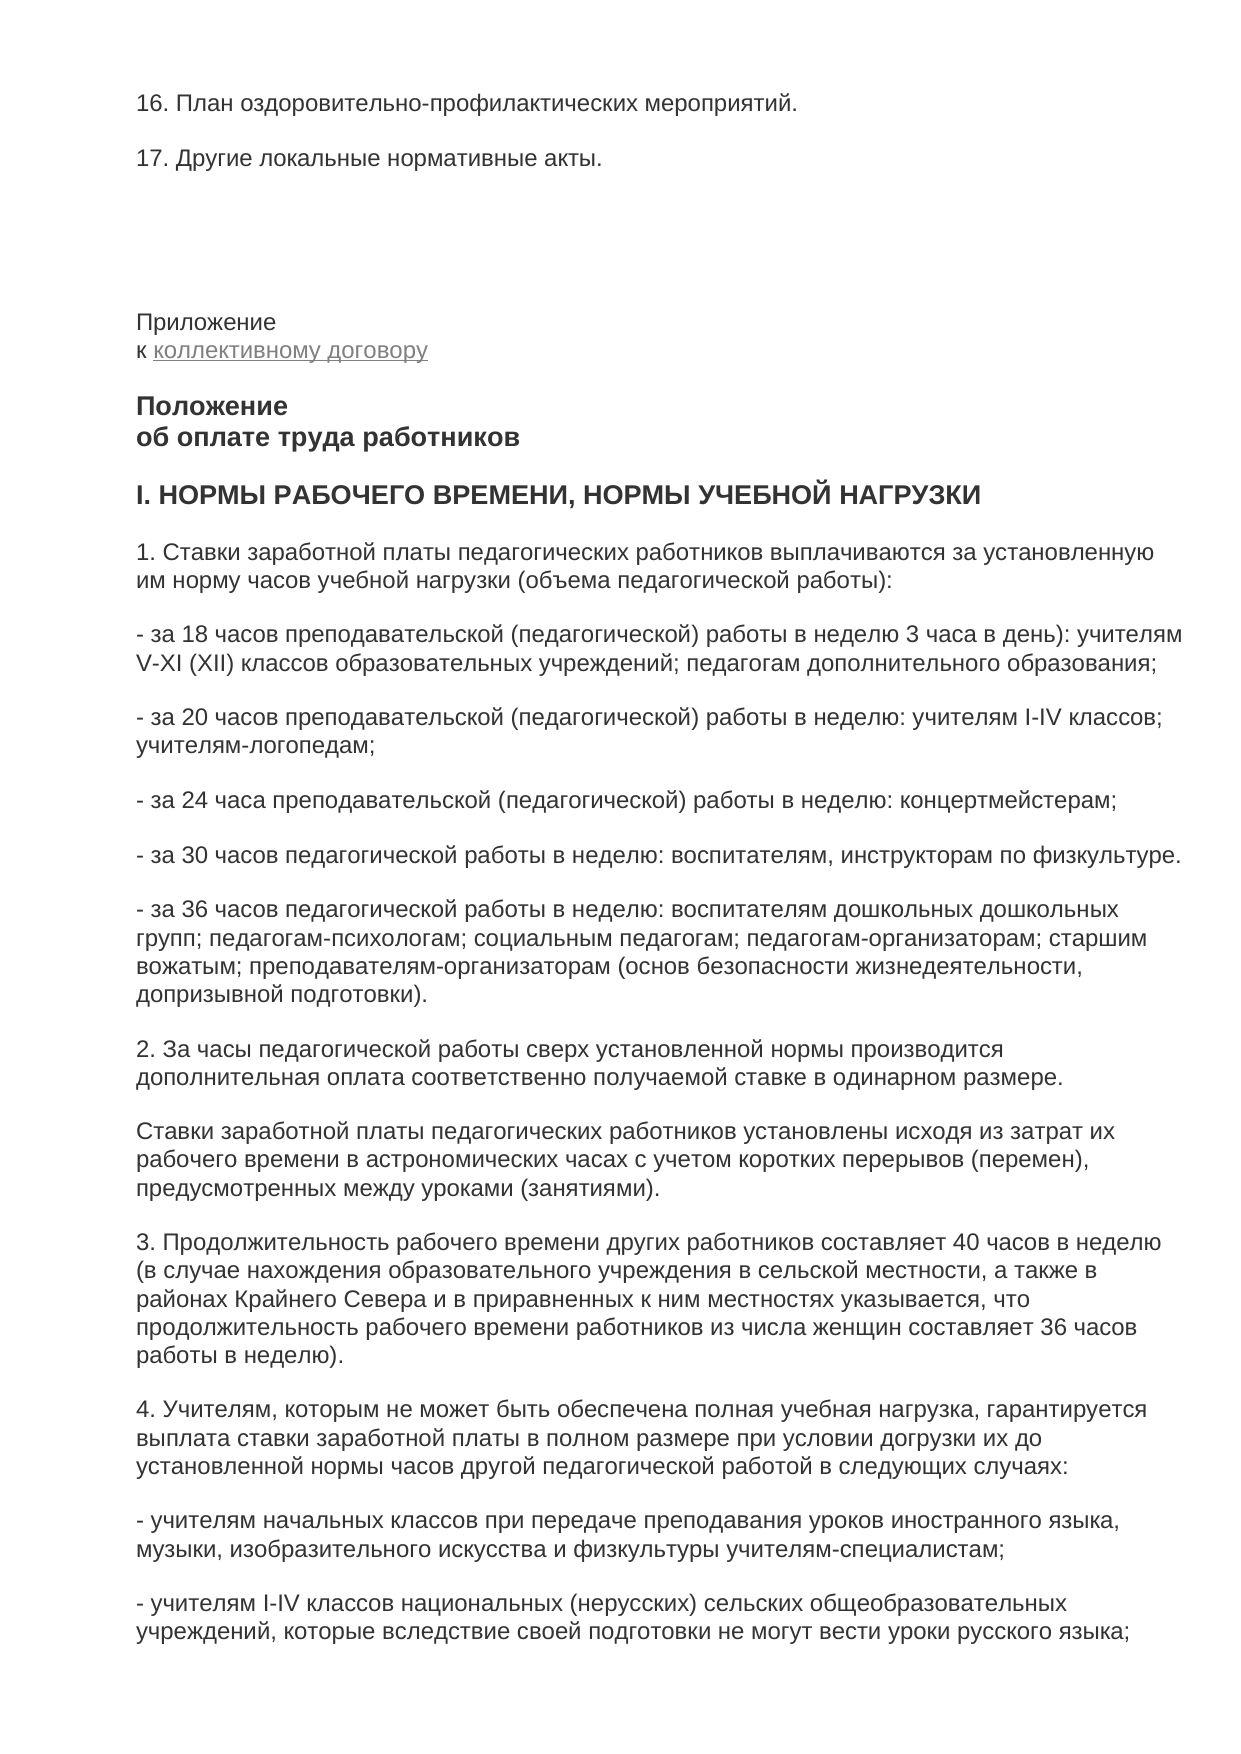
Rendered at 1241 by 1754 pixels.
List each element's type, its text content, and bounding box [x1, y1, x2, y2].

text - за 36 часов педагогической работы в неделю: воспитателям дошкольных дошкольных групп; педагогам-психологам; социальным педагогам; педагогам-организаторам; старшим вожатым; преподавателям-организаторам (основ безопасности жизнедеятельности, допризывной подготовки). [136, 895, 1187, 1007]
text Ставки заработной платы педагогических работников установлены исходя из затрат их рабочего времени в астрономических часах с учетом коротких перерывов (перемен), предусмотренных между уроками (занятиями). [136, 1117, 1187, 1201]
text - учителям начальных классов при передаче преподавания уроков иностранного языка, музыки, изобразительного искусства и физкультуры учителям-специалистам; [136, 1506, 1187, 1562]
text - за 18 часов преподавательской (педагогической) работы в неделю 3 часа в день): учителям V-XI (XII) классов образовательных учреждений; педагогам дополнительного образования; [136, 620, 1187, 676]
text 3. Продолжительность рабочего времени других работников составляет 40 часов в неделю (в случае нахождения образовательного учреждения в сельской местности, а также в районах Крайнего Севера и в приравненных к ним местностях указывается, что продолжительность рабочего времени работников из числа женщин составляет 36 часов работы в неделю). [136, 1228, 1187, 1368]
text Положение об оплате труда работников [136, 390, 1187, 453]
text - за 24 часа преподавательской (педагогической) работы в неделю: концертмейстерам; [136, 786, 1187, 814]
text - учителям I-IV классов национальных (нерусских) сельских общеобразовательных учреждений, которые вследствие своей подготовки не могут вести уроки русского языка; [136, 1589, 1187, 1645]
text 1. Ставки заработной платы педагогических работников выплачиваются за установленную им норму часов учебной нагрузки (объема педагогической работы): [136, 537, 1187, 593]
text 16. План оздоровительно-профилактических мероприятий. [136, 89, 1187, 117]
text - за 30 часов педагогической работы в неделю: воспитателям, инструкторам по физкультуре. [136, 840, 1187, 868]
text Приложение к коллективному договору [136, 307, 1187, 364]
text 17. Другие локальные нормативные акты. [136, 143, 1187, 171]
text 2. За часы педагогической работы сверх установленной нормы производится дополнительная оплата соответственно получаемой ставке в одинарном размере. [136, 1034, 1187, 1090]
text I. НОРМЫ РАБОЧЕГО ВРЕМЕНИ, НОРМЫ УЧЕБНОЙ НАГРУЗКИ [136, 479, 1187, 511]
text 4. Учителям, которым не может быть обеспечена полная учебная нагрузка, гарантируется выплата ставки заработной платы в полном размере при условии догрузки их до установленной нормы часов другой педагогической работой в следующих случаях: [136, 1395, 1187, 1479]
text - за 20 часов преподавательской (педагогической) работы в неделю: учителям I-IV классов; учителям-логопедам; [136, 703, 1187, 759]
